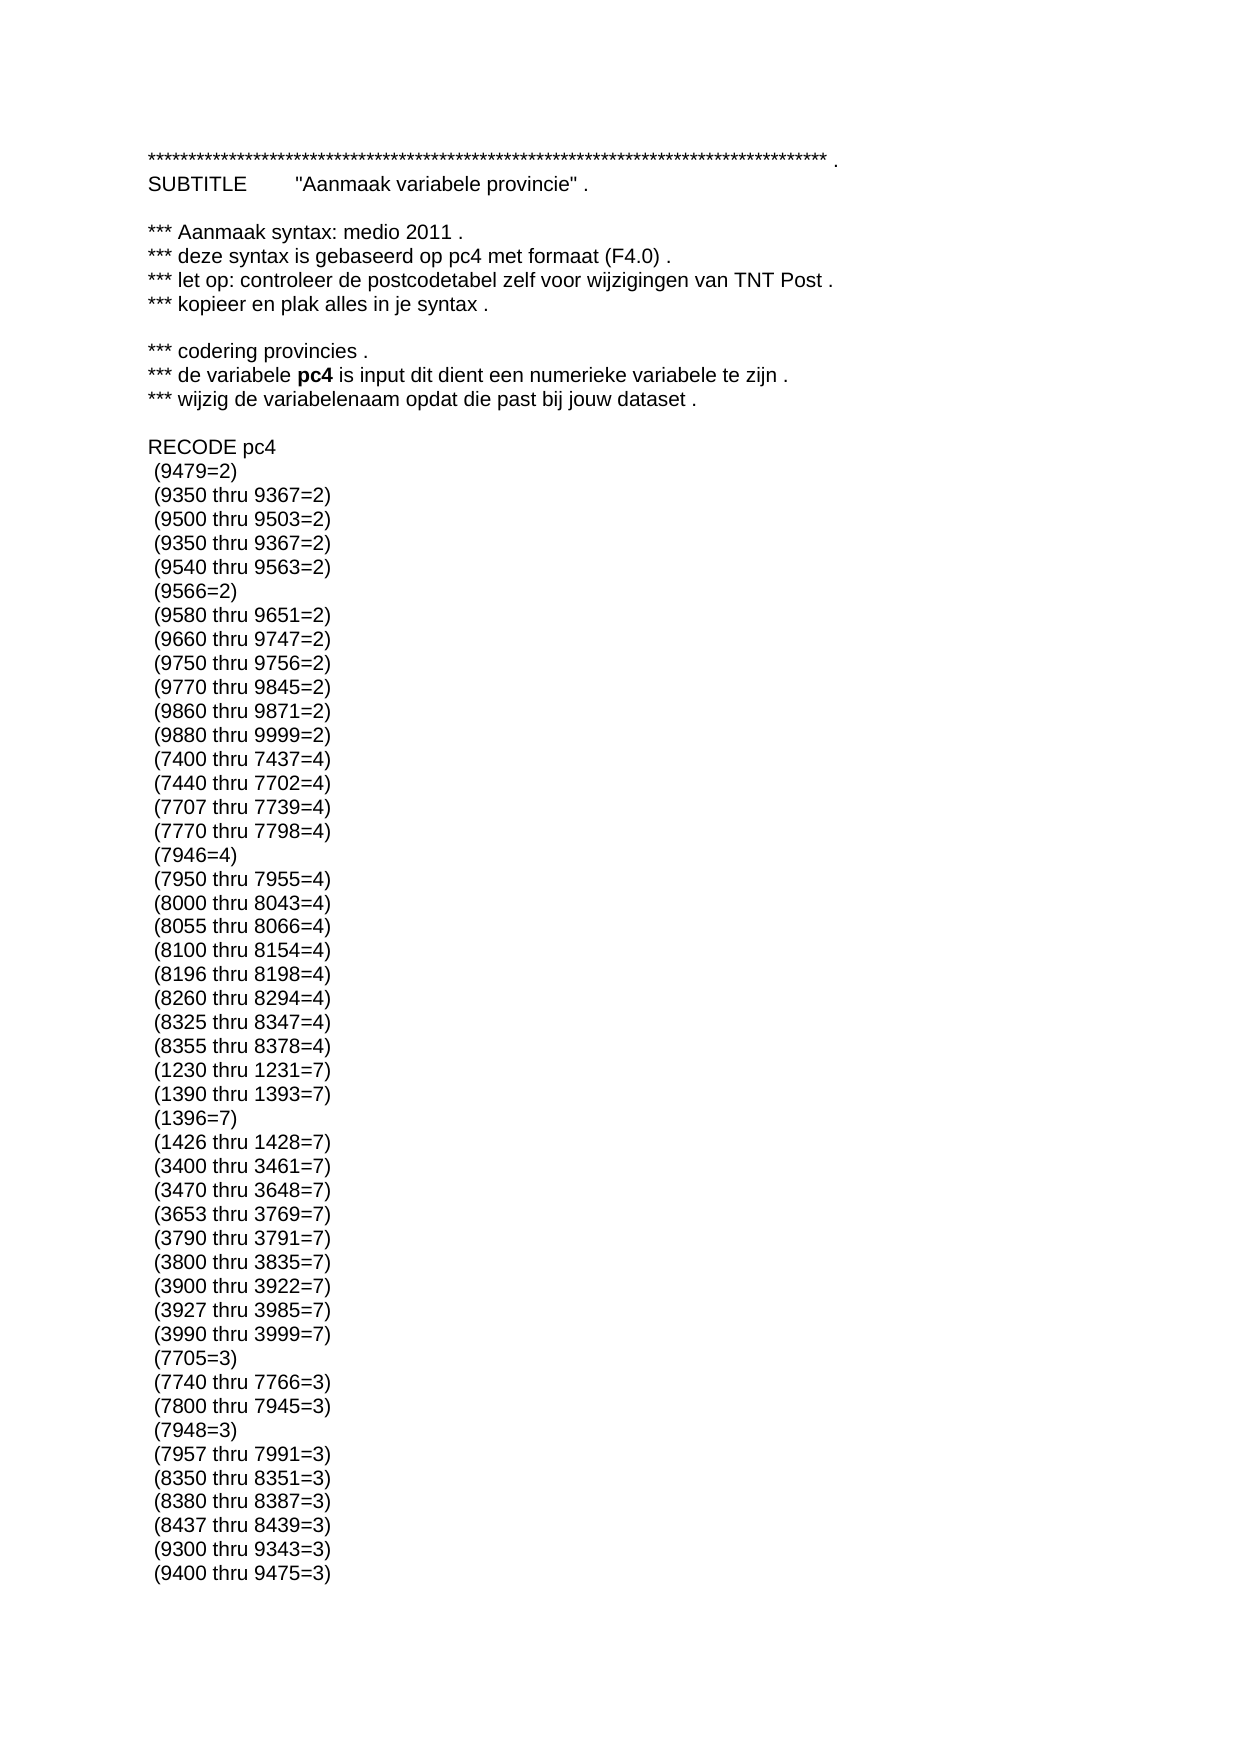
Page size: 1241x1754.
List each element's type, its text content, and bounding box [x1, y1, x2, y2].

text (9540 thru 9563=2) [148, 555, 1093, 579]
text (1426 thru 1428=7) [148, 1130, 1093, 1154]
text (1396=7) [148, 1106, 1093, 1130]
text (7946=4) [148, 842, 1093, 866]
text (8355 thru 8378=4) [148, 1034, 1093, 1058]
text (9566=2) [148, 579, 1093, 603]
text ************************************************************************************ . [148, 148, 1093, 172]
text (8055 thru 8066=4) [148, 914, 1093, 938]
text *** de variabele pc4 is input dit dient een numerieke variabele te zijn . [148, 363, 1093, 387]
text (3900 thru 3922=7) [148, 1274, 1093, 1298]
text (3790 thru 3791=7) [148, 1226, 1093, 1250]
text (3800 thru 3835=7) [148, 1250, 1093, 1274]
text (9770 thru 9845=2) [148, 675, 1093, 699]
text (7957 thru 7991=3) [148, 1441, 1093, 1465]
text (8196 thru 8198=4) [148, 962, 1093, 986]
text (9880 thru 9999=2) [148, 723, 1093, 747]
text (9580 thru 9651=2) [148, 603, 1093, 627]
text (9860 thru 9871=2) [148, 699, 1093, 723]
text (3470 thru 3648=7) [148, 1178, 1093, 1202]
text (9350 thru 9367=2) [148, 531, 1093, 555]
text (7400 thru 7437=4) [148, 747, 1093, 771]
text (8380 thru 8387=3) [148, 1489, 1093, 1513]
text (9400 thru 9475=3) [148, 1561, 1093, 1585]
text *** deze syntax is gebaseerd op pc4 met formaat (F4.0) . [148, 243, 1093, 267]
text (7707 thru 7739=4) [148, 794, 1093, 818]
text (9500 thru 9503=2) [148, 507, 1093, 531]
text *** codering provincies . [148, 339, 1093, 363]
text (3653 thru 3769=7) [148, 1202, 1093, 1226]
text *** Aanmaak syntax: medio 2011 . [148, 219, 1093, 243]
text (3400 thru 3461=7) [148, 1154, 1093, 1178]
text (7948=3) [148, 1417, 1093, 1441]
text (8260 thru 8294=4) [148, 986, 1093, 1010]
text *** kopieer en plak alles in je syntax . [148, 291, 1093, 315]
text (9479=2) [148, 459, 1093, 483]
text RECODE pc4 [148, 435, 1093, 459]
text (8437 thru 8439=3) [148, 1513, 1093, 1537]
text (9350 thru 9367=2) [148, 483, 1093, 507]
text (7770 thru 7798=4) [148, 818, 1093, 842]
text (7440 thru 7702=4) [148, 771, 1093, 794]
text (7800 thru 7945=3) [148, 1393, 1093, 1417]
text (7950 thru 7955=4) [148, 866, 1093, 890]
text (1230 thru 1231=7) [148, 1058, 1093, 1082]
text (3927 thru 3985=7) [148, 1298, 1093, 1322]
text (9660 thru 9747=2) [148, 627, 1093, 651]
text (8350 thru 8351=3) [148, 1465, 1093, 1489]
text (7740 thru 7766=3) [148, 1369, 1093, 1393]
text (9750 thru 9756=2) [148, 651, 1093, 675]
text (8100 thru 8154=4) [148, 938, 1093, 962]
text (3990 thru 3999=7) [148, 1322, 1093, 1346]
text SUBTITLE "Aanmaak variabele provincie" . [148, 172, 1093, 196]
text (1390 thru 1393=7) [148, 1082, 1093, 1106]
text (9300 thru 9343=3) [148, 1537, 1093, 1561]
text *** let op: controleer de postcodetabel zelf voor wijzigingen van TNT Post . [148, 267, 1093, 291]
text (8325 thru 8347=4) [148, 1010, 1093, 1034]
text (8000 thru 8043=4) [148, 890, 1093, 914]
text (7705=3) [148, 1346, 1093, 1369]
text *** wijzig de variabelenaam opdat die past bij jouw dataset . [148, 387, 1093, 411]
